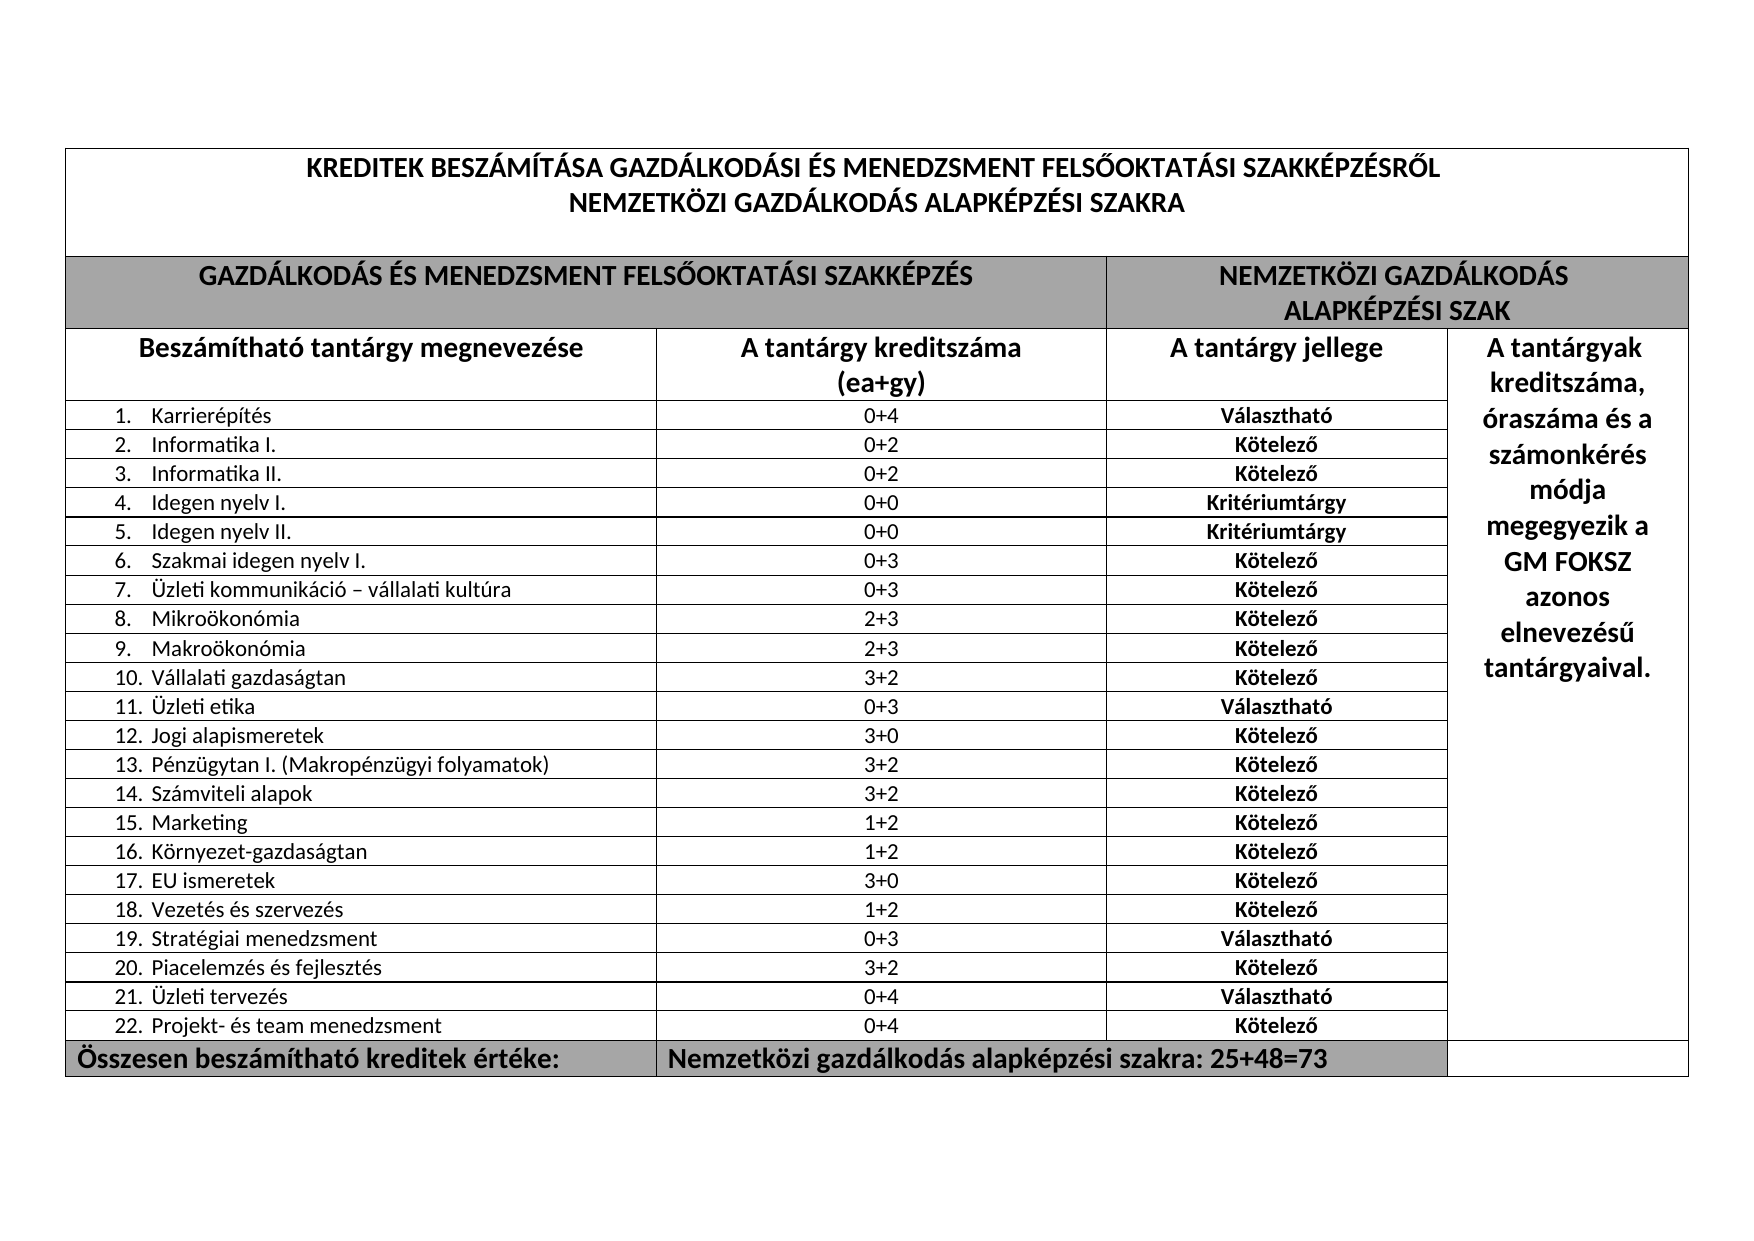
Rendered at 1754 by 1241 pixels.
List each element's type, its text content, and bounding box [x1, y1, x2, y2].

table_cell Vállalati gazdaságtan [66, 663, 656, 691]
table_cell 3+0 [657, 866, 1106, 894]
table_cell Üzleti tervezés [66, 983, 656, 1010]
table_cell 0+0 [657, 518, 1106, 545]
table_cell Kötelező [1107, 459, 1447, 487]
table_cell 0+3 [657, 924, 1106, 952]
table_cell 0+2 [657, 459, 1106, 487]
table_cell 0+4 [657, 1011, 1106, 1039]
table_cell Kötelező [1107, 750, 1447, 778]
table_cell 0+4 [657, 983, 1106, 1010]
table_cell 0+3 [657, 546, 1106, 574]
table_cell Karrierépítés [66, 401, 656, 429]
table_cell Projekt- és team menedzsment [66, 1011, 656, 1039]
table_cell NEMZETKÖZI GAZDÁLKODÁS ALAPKÉPZÉSI SZAK [1107, 257, 1688, 328]
table_cell 3+0 [657, 721, 1106, 749]
table_cell [1448, 1041, 1688, 1076]
table_cell 0+2 [657, 430, 1106, 458]
table_cell Kötelező [1107, 634, 1447, 662]
table_cell 1+2 [657, 895, 1106, 923]
table_cell Kötelező [1107, 663, 1447, 691]
table_cell Kötelező [1107, 866, 1447, 894]
table_cell Választható [1107, 983, 1447, 1010]
table_cell Nemzetközi gazdálkodás alapképzési szakra: 25+48=73 [657, 1041, 1447, 1076]
table_cell EU ismeretek [66, 866, 656, 894]
table_cell Kötelező [1107, 605, 1447, 633]
table_cell Környezet-gazdaságtan [66, 837, 656, 865]
table_cell 3+2 [657, 953, 1106, 981]
table_cell Kötelező [1107, 576, 1447, 603]
table_cell 2+3 [657, 634, 1106, 662]
table_cell Idegen nyelv I. [66, 488, 656, 516]
table_cell Szakmai idegen nyelv I. [66, 546, 656, 574]
table_cell Kötelező [1107, 546, 1447, 574]
table_cell Stratégiai menedzsment [66, 924, 656, 952]
table_cell Kritériumtárgy [1107, 518, 1447, 545]
table_cell 2+3 [657, 605, 1106, 633]
table_cell 3+2 [657, 750, 1106, 778]
table_cell Vezetés és szervezés [66, 895, 656, 923]
table_cell Kötelező [1107, 895, 1447, 923]
table_cell Kötelező [1107, 953, 1447, 981]
table_cell Idegen nyelv II. [66, 518, 656, 545]
table_cell Makroökonómia [66, 634, 656, 662]
table_cell Mikroökonómia [66, 605, 656, 633]
table_cell Összesen beszámítható kreditek értéke: [66, 1041, 656, 1076]
table_cell 0+3 [657, 692, 1106, 720]
table_cell Kötelező [1107, 721, 1447, 749]
table_cell A tantárgy kreditszáma (ea+gy) [657, 329, 1106, 400]
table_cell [66, 149, 1688, 256]
table_cell Kötelező [1107, 808, 1447, 836]
table_cell GAZDÁLKODÁS ÉS MENEDZSMENT FELSŐOKTATÁSI SZAKKÉPZÉS [66, 257, 1106, 328]
table_cell Választható [1107, 692, 1447, 720]
table_cell Üzleti etika [66, 692, 656, 720]
table_cell Piacelemzés és fejlesztés [66, 953, 656, 981]
table_cell Kötelező [1107, 1011, 1447, 1039]
table_cell Kötelező [1107, 779, 1447, 807]
table_cell A tantárgy jellege [1107, 329, 1447, 400]
table_cell 0+3 [657, 576, 1106, 603]
table_cell 1+2 [657, 808, 1106, 836]
table_cell Választható [1107, 401, 1447, 429]
table_cell 0+4 [657, 401, 1106, 429]
table_cell 3+2 [657, 663, 1106, 691]
table_cell Kötelező [1107, 837, 1447, 865]
table_cell 3+2 [657, 779, 1106, 807]
table_cell Marketing [66, 808, 656, 836]
table_cell 0+0 [657, 488, 1106, 516]
table_cell Kritériumtárgy [1107, 488, 1447, 516]
table_cell Kötelező [1107, 430, 1447, 458]
table_cell Számviteli alapok [66, 779, 656, 807]
table_cell Jogi alapismeretek [66, 721, 656, 749]
table_cell 1+2 [657, 837, 1106, 865]
table_cell Pénzügytan I. (Makropénzügyi folyamatok) [66, 750, 656, 778]
table_cell Informatika II. [66, 459, 656, 487]
table_cell Beszámítható tantárgy megnevezése [66, 329, 656, 400]
table_cell Választható [1107, 924, 1447, 952]
table_cell A tantárgyak kreditszáma, óraszáma és a számonkérés módja megegyezik a GM FOKSZ azonos elnevezésű tantárgyaival. [1448, 329, 1688, 1039]
table_cell Üzleti kommunikáció – vállalati kultúra [66, 576, 656, 603]
table_cell Informatika I. [66, 430, 656, 458]
